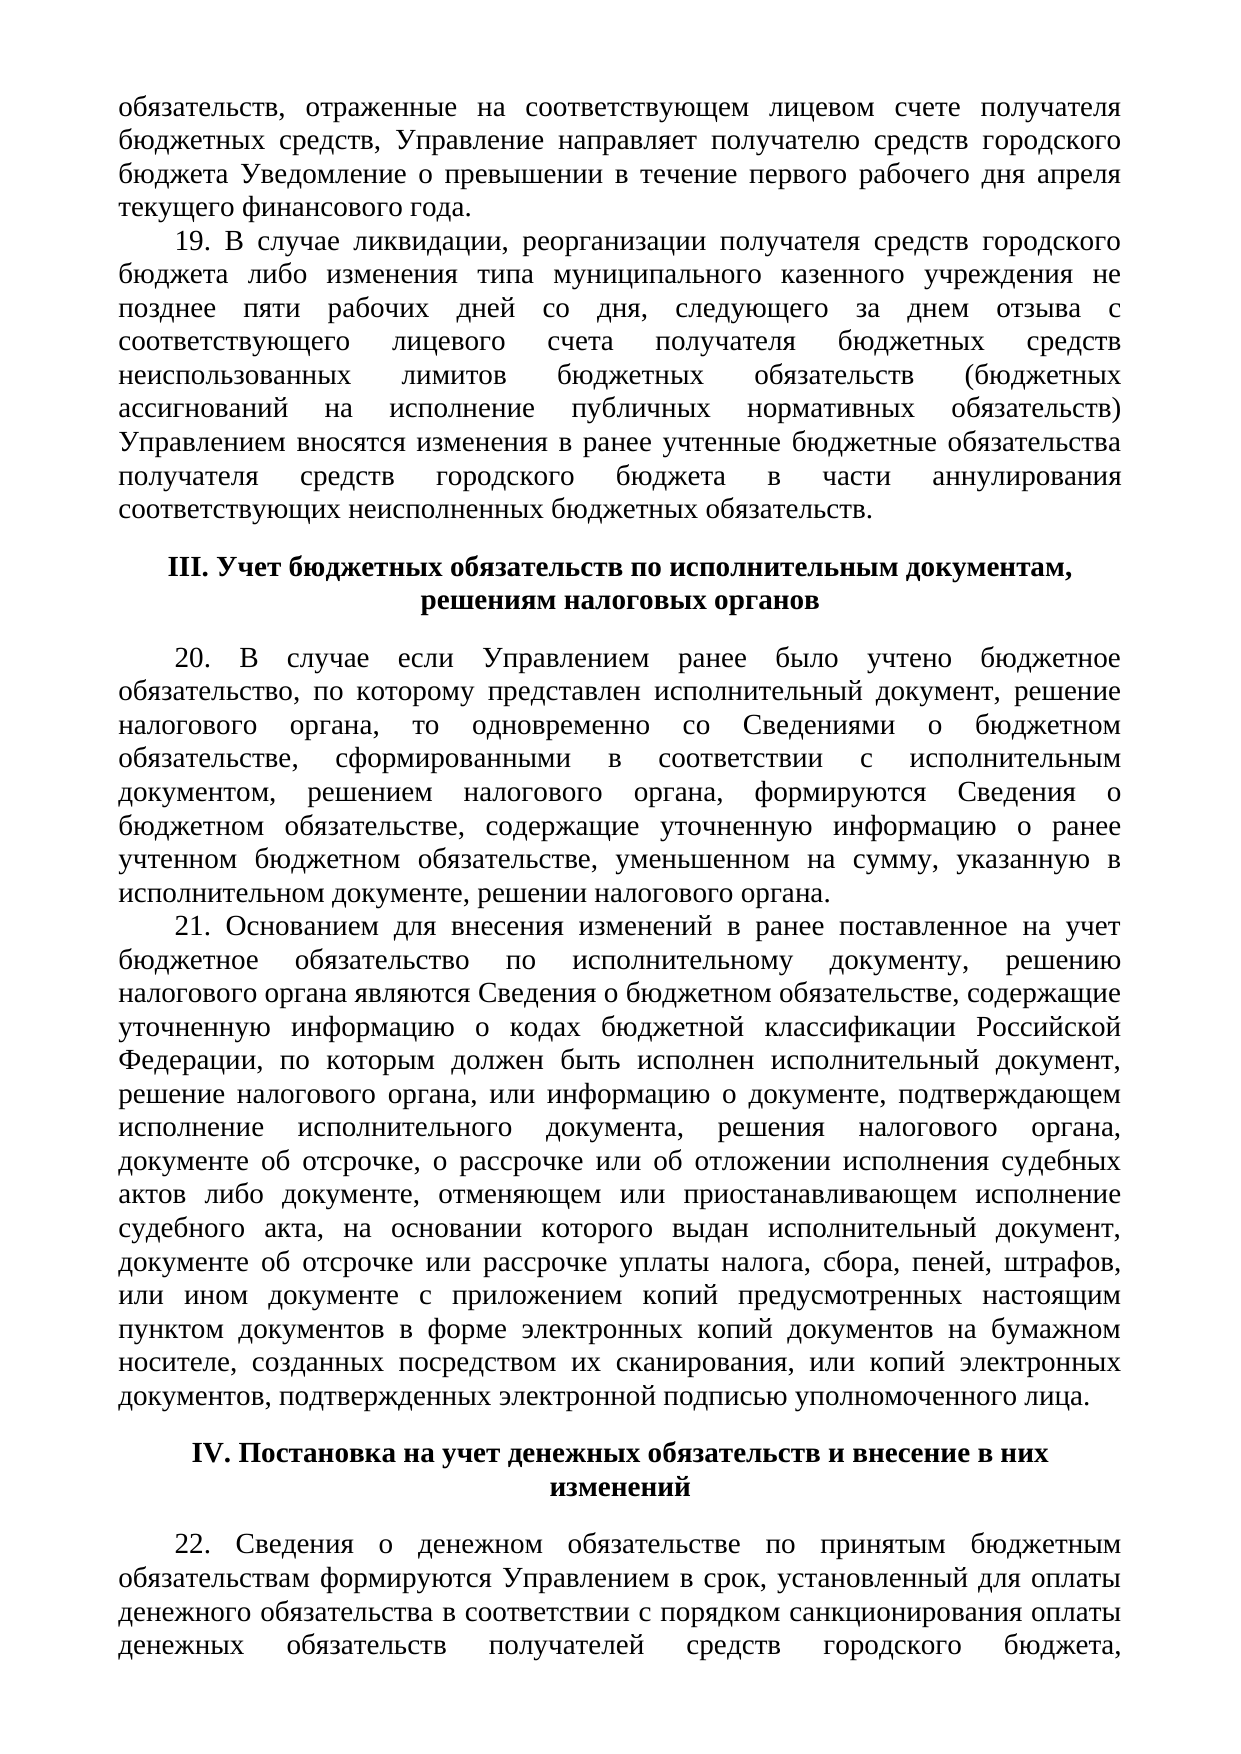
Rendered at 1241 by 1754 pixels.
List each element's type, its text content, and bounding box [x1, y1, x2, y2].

text 21. Основанием для внесения изменений в ранее поставленное на учет бюджетное обязательство по исполнительному документу, решению налогового органа являются Сведения о бюджетном обязательстве, содержащие уточненную информацию о кодах бюджетной классификации Российской Федерации, по которым должен быть исполнен исполнительный документ, решение налогового органа, или информацию о документе, подтверждающем исполнение исполнительного документа, решения налогового органа, документе об отсрочке, о рассрочке или об отложении исполнения судебных актов либо документе, отменяющем или приостанавливающем исполнение судебного акта, на основании которого выдан исполнительный документ, документе об отсрочке или рассрочке уплаты налога, сбора, пеней, штрафов, или ином документе с приложением копий предусмотренных настоящим пунктом документов в форме электронных копий документов на бумажном носителе, созданных посредством их сканирования, или копий электронных документов, подтвержденных электронной подписью уполномоченного лица. [118, 908, 1122, 1411]
text 19. В случае ликвидации, реорганизации получателя средств городского бюджета либо изменения типа муниципального казенного учреждения не позднее пяти рабочих дней со дня, следующего за днем отзыва с соответствующего лицевого счета получателя бюджетных средств неиспользованных лимитов бюджетных обязательств (бюджетных ассигнований на исполнение публичных нормативных обязательств) Управлением вносятся изменения в ранее учтенные бюджетные обязательства получателя средств городского бюджета в части аннулирования соответствующих неисполненных бюджетных обязательств. [118, 223, 1122, 525]
title III. Учет бюджетных обязательств по исполнительным документам, решениям налоговых органов [118, 549, 1122, 616]
title IV. Постановка на учет денежных обязательств и внесение в них изменений [118, 1435, 1122, 1502]
text 20. В случае если Управлением ранее было учтено бюджетное обязательство, по которому представлен исполнительный документ, решение налогового органа, то одновременно со Сведениями о бюджетном обязательстве, сформированными в соответствии с исполнительным документом, решением налогового органа, формируются Сведения о бюджетном обязательстве, содержащие уточненную информацию о ранее учтенном бюджетном обязательстве, уменьшенном на сумму, указанную в исполнительном документе, решении налогового органа. [118, 640, 1122, 908]
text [118, 89, 1122, 223]
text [118, 1527, 1122, 1661]
